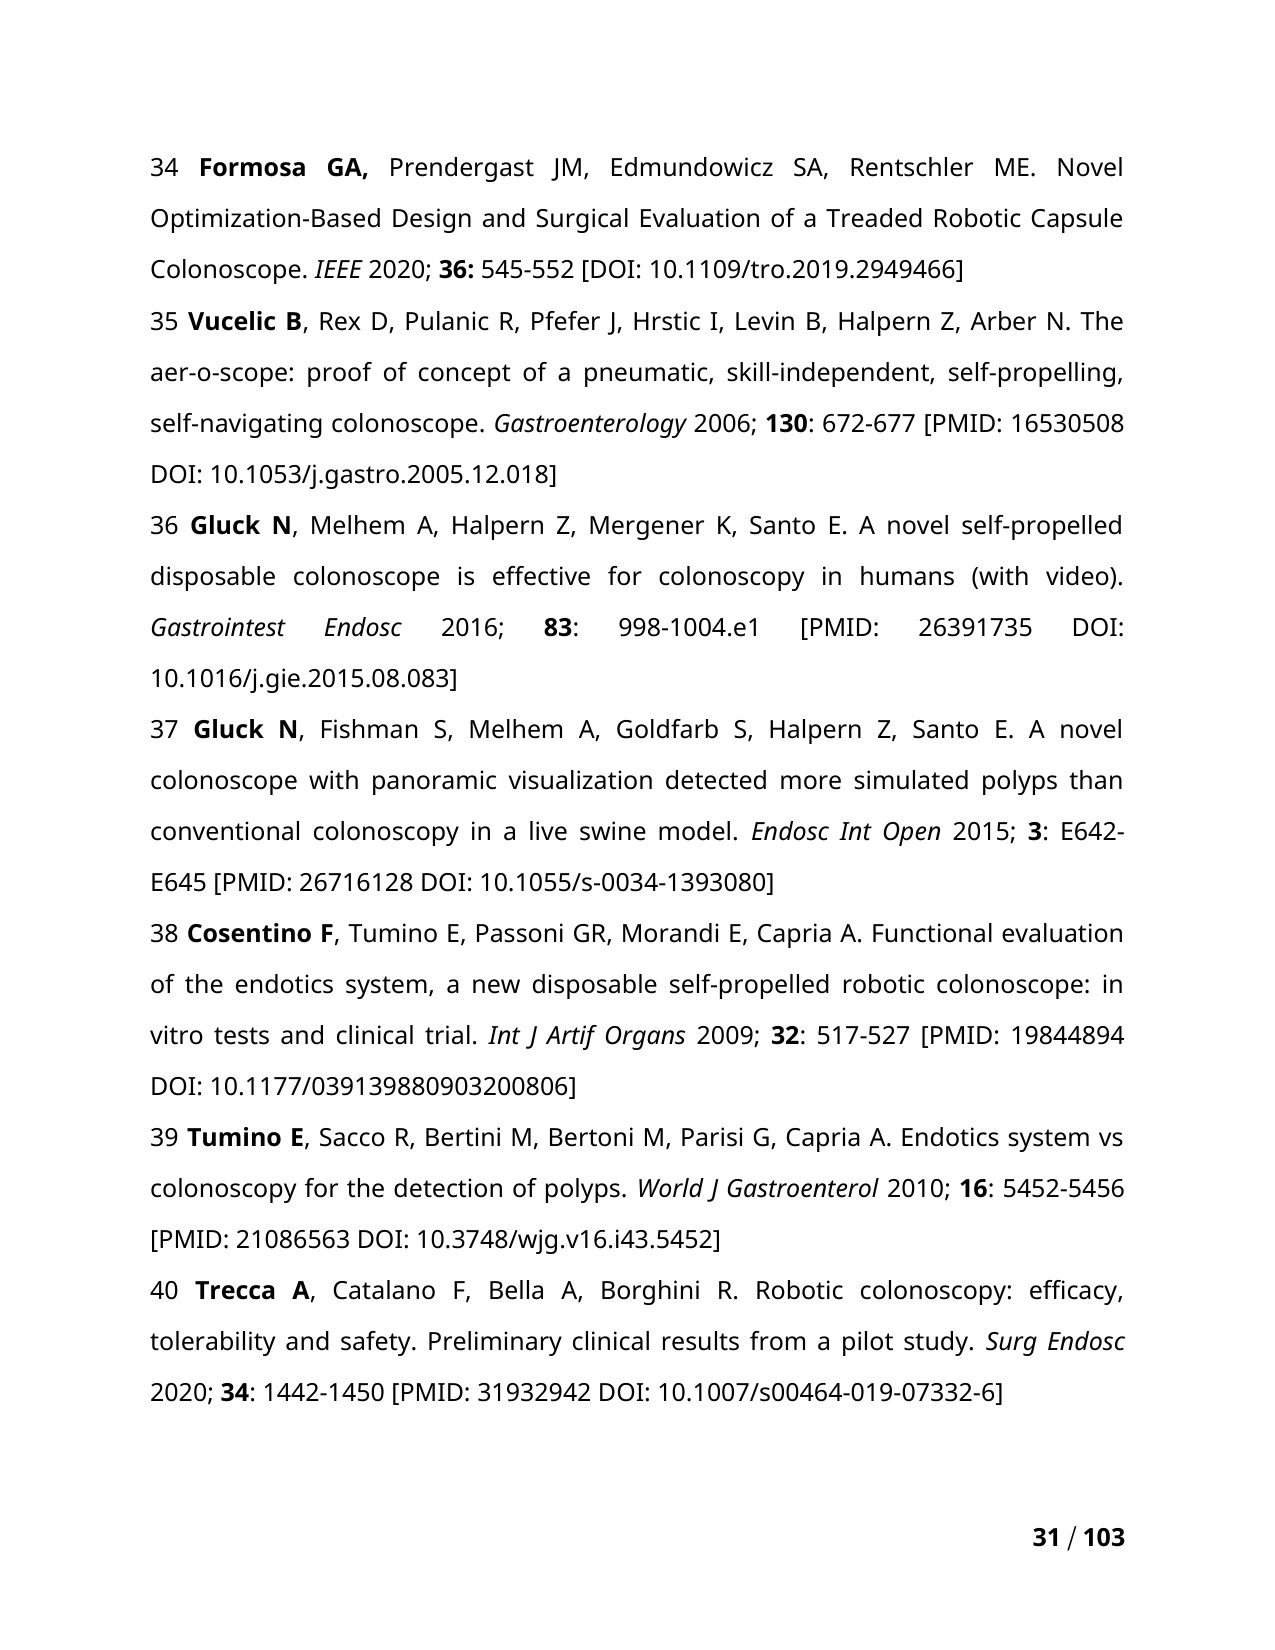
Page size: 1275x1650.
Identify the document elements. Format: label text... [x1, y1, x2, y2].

text 34 Formosa GA, Prendergast JM, Edmundowicz SA, Rentschler ME. Novel Optimization-Based Design and Surgical Evaluation of a Treaded Robotic Capsule Colonoscope. IEEE 2020; 36: 545-552 [DOI: 10.1109/tro.2019.2949466] [150, 150, 1125, 286]
text 37 Gluck N, Fishman S, Melhem A, Goldfarb S, Halpern Z, Santo E. A novel colonoscope with panoramic visualization detected more simulated polyps than conventional colonoscopy in a live swine model. Endosc Int Open 2015; 3: E642-E645 [PMID: 26716128 DOI: 10.1055/s-0034-1393080] [150, 711, 1125, 899]
text 36 Gluck N, Melhem A, Halpern Z, Mergener K, Santo E. A novel self-propelled disposable colonoscope is effective for colonoscopy in humans (with video). Gastrointest Endosc 2016; 83: 998-1004.e1 [PMID: 26391735 DOI: 10.1016/j.gie.2015.08.083] [150, 507, 1125, 694]
text 39 Tumino E, Sacco R, Bertini M, Bertoni M, Parisi G, Capria A. Endotics system vs colonoscopy for the detection of polyps. World J Gastroenterol 2010; 16: 5452-5456 [PMID: 21086563 DOI: 10.3748/wjg.v16.i43.5452] [150, 1120, 1125, 1256]
text 38 Cosentino F, Tumino E, Passoni GR, Morandi E, Capria A. Functional evaluation of the endotics system, a new disposable self-propelled robotic colonoscope: in vitro tests and clinical trial. Int J Artif Organs 2009; 32: 517-527 [PMID: 19844894 DOI: 10.1177/039139880903200806] [150, 916, 1125, 1103]
text 35 Vucelic B, Rex D, Pulanic R, Pfefer J, Hrstic I, Levin B, Halpern Z, Arber N. The aer-o-scope: proof of concept of a pneumatic, skill-independent, self-propelling, self-navigating colonoscope. Gastroenterology 2006; 130: 672-677 [PMID: 16530508 DOI: 10.1053/j.gastro.2005.12.018] [150, 303, 1125, 490]
text 40 Trecca A, Catalano F, Bella A, Borghini R. Robotic colonoscopy: efficacy, tolerability and safety. Preliminary clinical results from a pilot study. Surg Endosc 2020; 34: 1442-1450 [PMID: 31932942 DOI: 10.1007/s00464-019-07332-6] [150, 1273, 1125, 1409]
